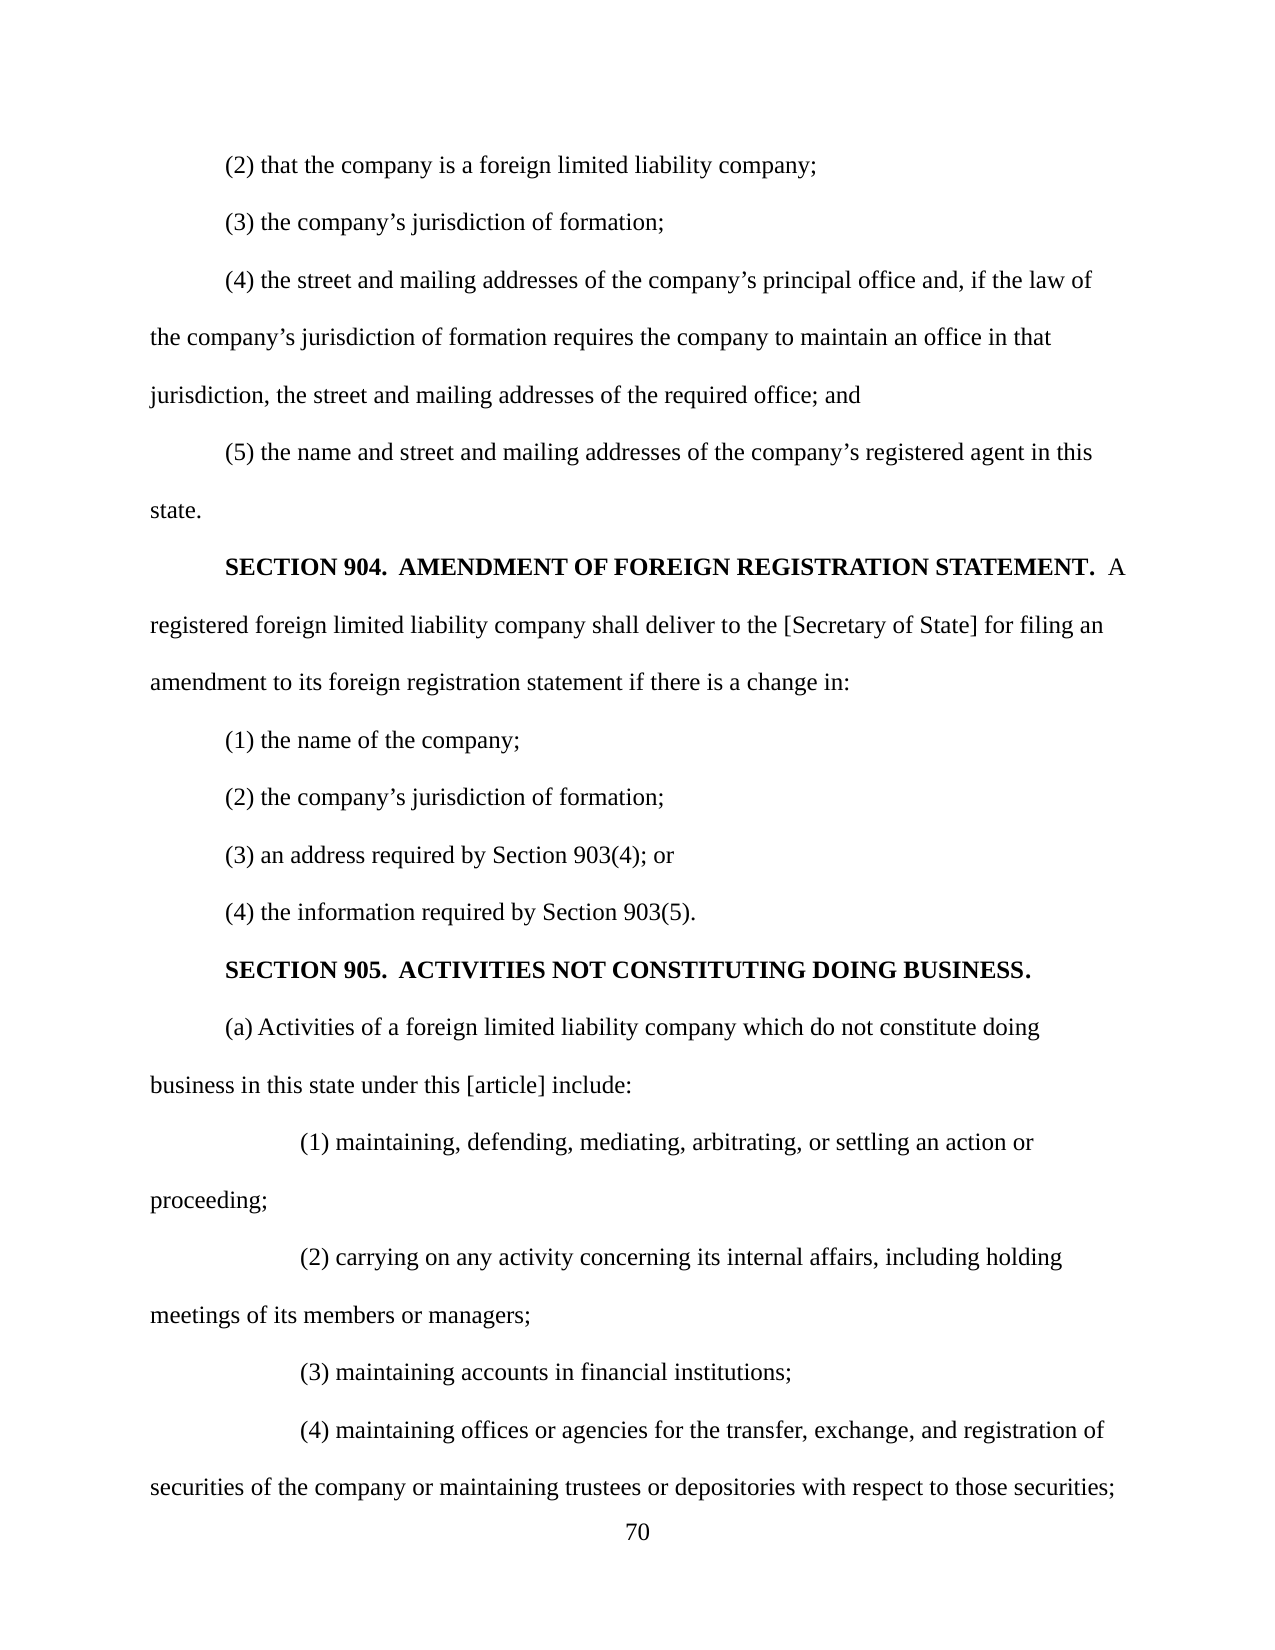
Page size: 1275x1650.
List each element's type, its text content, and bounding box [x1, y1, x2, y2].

text (2) carrying on any activity concerning its internal affairs, including holding meetings of its members or managers; [150, 1242, 1125, 1329]
text (1) the name of the company; [150, 725, 1125, 754]
text (2) the company’s jurisdiction of formation; [150, 782, 1125, 811]
text (5) the name and street and mailing addresses of the company’s registered agent in this state. [150, 437, 1125, 524]
text (3) an address required by Section 903(4); or [150, 840, 1125, 869]
text (3) the company’s jurisdiction of formation; [150, 207, 1125, 236]
text (2) that the company is a foreign limited liability company; [150, 150, 1125, 179]
text (a) Activities of a foreign limited liability company which do not constitute doing business in this state under this [article] include: [150, 1012, 1125, 1099]
text (4) the street and mailing addresses of the company’s principal office and, if the law of the company’s jurisdiction of formation requires the company to maintain an office in that jurisdiction, the street and mailing addresses of the required office; and [150, 265, 1125, 409]
text SECTION 904. AMENDMENT OF FOREIGN REGISTRATION STATEMENT. A registered foreign limited liability company shall deliver to the [Secretary of State] for filing an amendment to its foreign registration statement if there is a change in: [150, 552, 1125, 696]
text (3) maintaining accounts in financial institutions; [150, 1357, 1125, 1386]
subtitle SECTION 905. ACTIVITIES NOT CONSTITUTING DOING BUSINESS. [150, 955, 1125, 984]
text (4) maintaining offices or agencies for the transfer, exchange, and registration of securities of the company or maintaining trustees or depositories with respect to those securities; [150, 1415, 1125, 1501]
text (1) maintaining, defending, mediating, arbitrating, or settling an action or proceeding; [150, 1127, 1125, 1214]
text (4) the information required by Section 903(5). [150, 897, 1125, 926]
